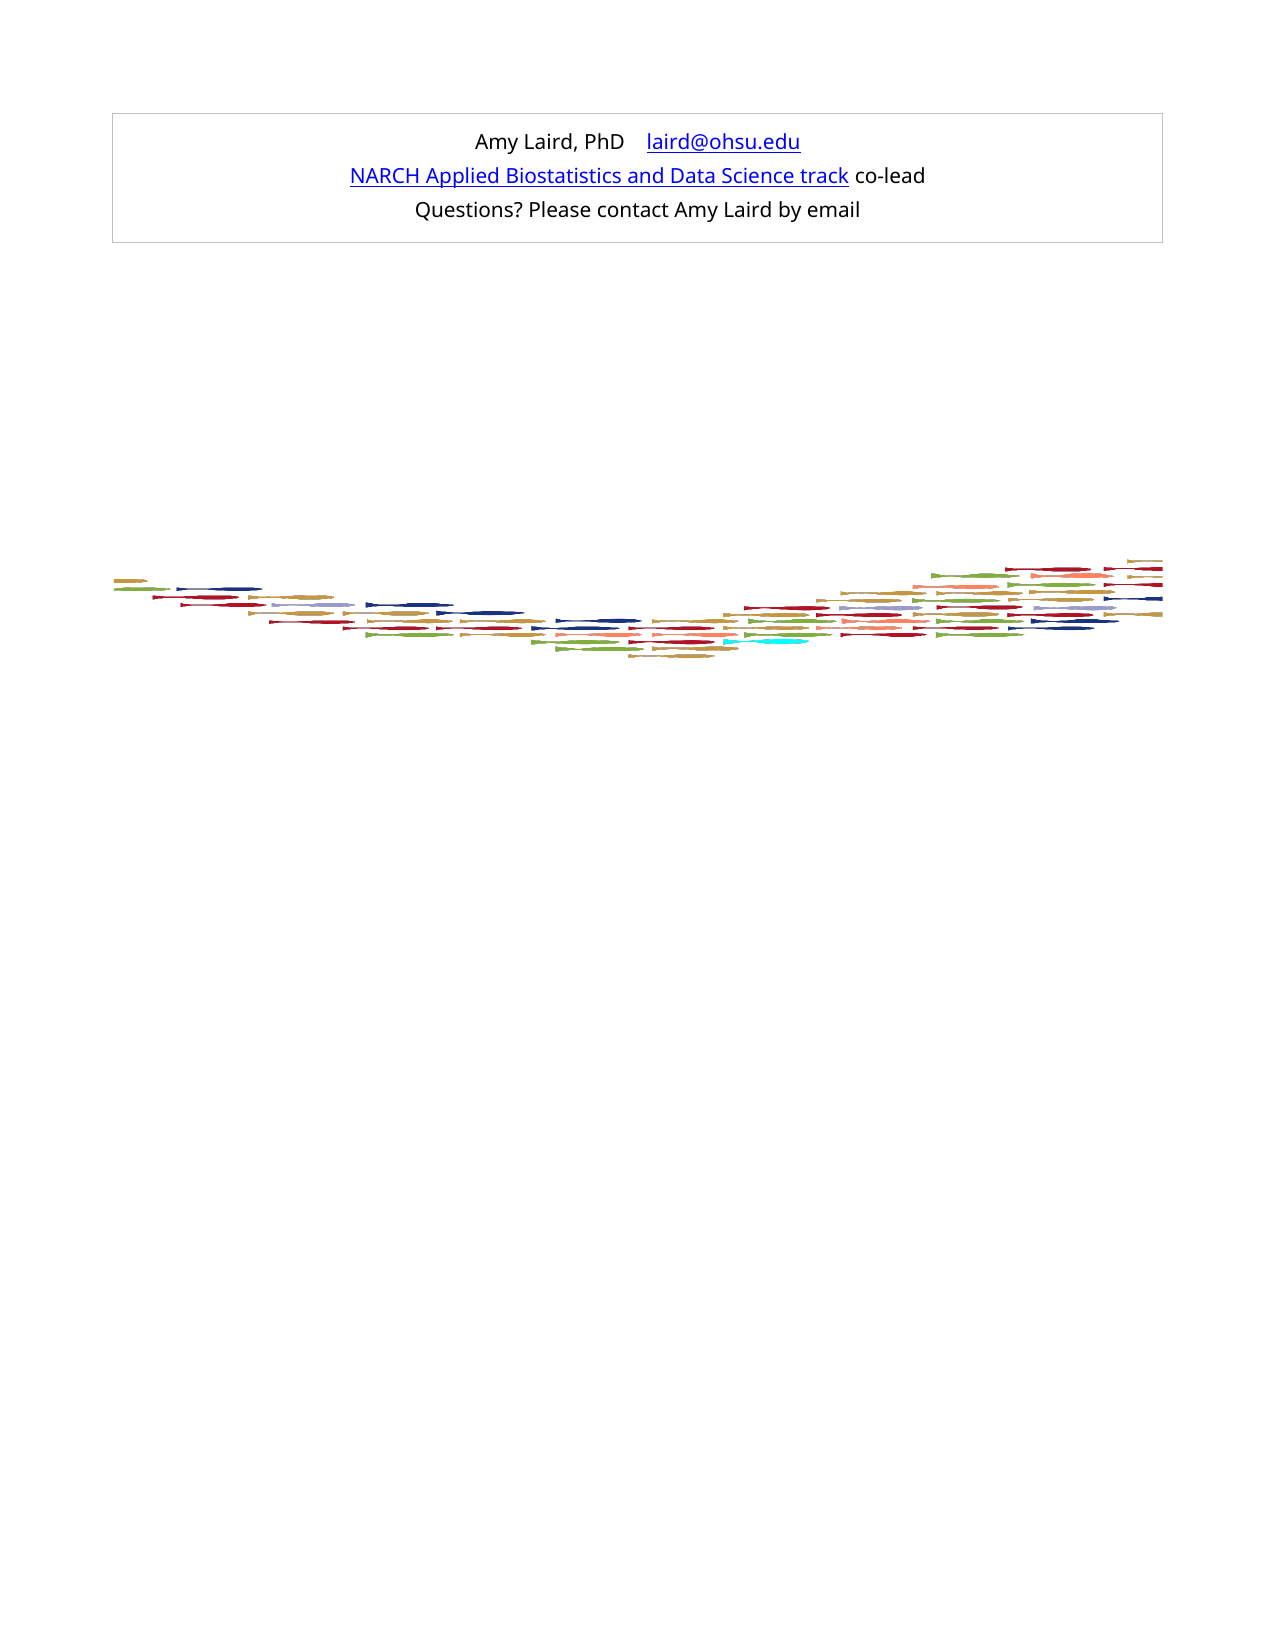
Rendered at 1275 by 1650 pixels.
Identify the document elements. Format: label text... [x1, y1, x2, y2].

table_cell Amy Laird, PhD laird@ohsu.edu NARCH Applied Biostatistics and Data Science track co-lead Questions? Please contact Amy Laird by email [113, 114, 1162, 242]
picture [113, 559, 1163, 663]
